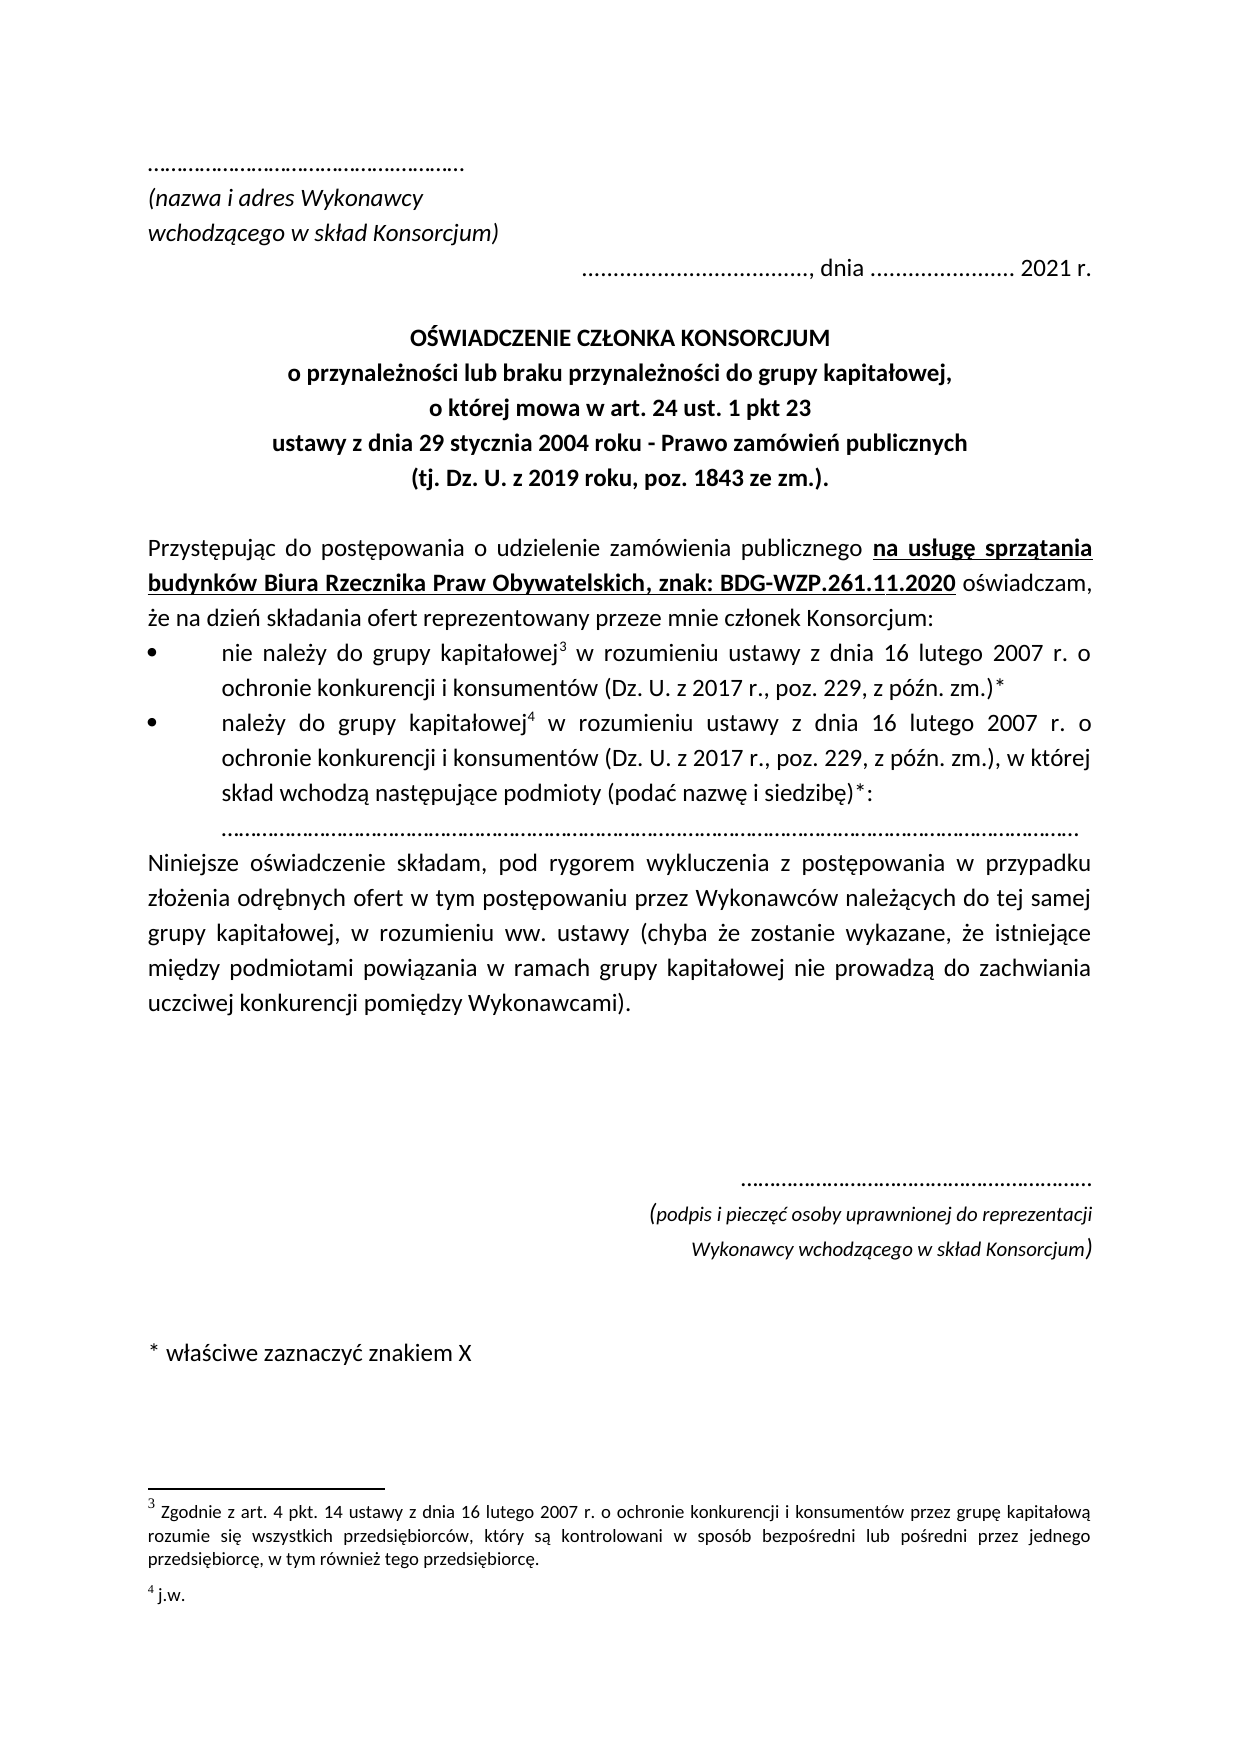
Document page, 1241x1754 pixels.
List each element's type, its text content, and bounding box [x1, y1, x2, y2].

text o przynależności lub braku przynależności do grupy kapitałowej, [148, 358, 1093, 388]
text (tj. Dz. U. z 2019 roku, poz. 1843 ze zm.). [148, 463, 1093, 493]
text ...................................., dnia ....................... 2021 r. [148, 253, 1093, 283]
text OŚWIADCZENIE CZŁONKA KONSORCJUM [148, 323, 1093, 353]
text * właściwe zaznaczyć znakiem X [148, 1338, 1093, 1368]
text ……………………………………………………………………..…………………………………………………………… [221, 813, 1093, 843]
text Przystępując do postępowania o udzielenie zamówienia publicznego na usługę sprzątania budynków Biura Rzecznika Praw Obywatelskich, znak: BDG-WZP.261.11.2020 oświadczam, że na dzień składania ofert reprezentowany przeze mnie członek Konsorcjum: [148, 533, 1093, 633]
text ……………………………………….…………… [664, 1163, 1093, 1193]
text …………………………………….………… [148, 148, 1093, 178]
text należy do grupy kapitałowej w rozumieniu ustawy z dnia 16 lutego 2007 r. o ochronie konkurencji i konsumentów (Dz. U. z 2017 r., poz. 229, z późn. zm.), w której skład wchodzą następujące podmioty (podać nazwę i siedzibę)*: [148, 708, 1093, 808]
text (nazwa i adres Wykonawcy [148, 183, 606, 213]
text nie należy do grupy kapitałowej w rozumieniu ustawy z dnia 16 lutego 2007 r. o ochronie konkurencji i konsumentów (Dz. U. z 2017 r., poz. 229, z późn. zm.)* [148, 638, 1093, 703]
text (podpis i pieczęć osoby uprawnionej do reprezentacji Wykonawcy wchodzącego w skład Konsorcjum) [590, 1198, 1093, 1263]
text Niniejsze oświadczenie składam, pod rygorem wykluczenia z postępowania w przypadku złożenia odrębnych ofert w tym postępowaniu przez Wykonawców należących do tej samej grupy kapitałowej, w rozumieniu ww. ustawy (chyba że zostanie wykazane, że istniejące między podmiotami powiązania w ramach grupy kapitałowej nie prowadzą do zachwiania uczciwej konkurencji pomiędzy Wykonawcami). [148, 848, 1093, 1018]
text wchodzącego w skład Konsorcjum) [148, 218, 606, 248]
text o której mowa w art. 24 ust. 1 pkt 23 [148, 393, 1093, 423]
text ustawy z dnia 29 stycznia 2004 roku - Prawo zamówień publicznych [148, 428, 1093, 458]
